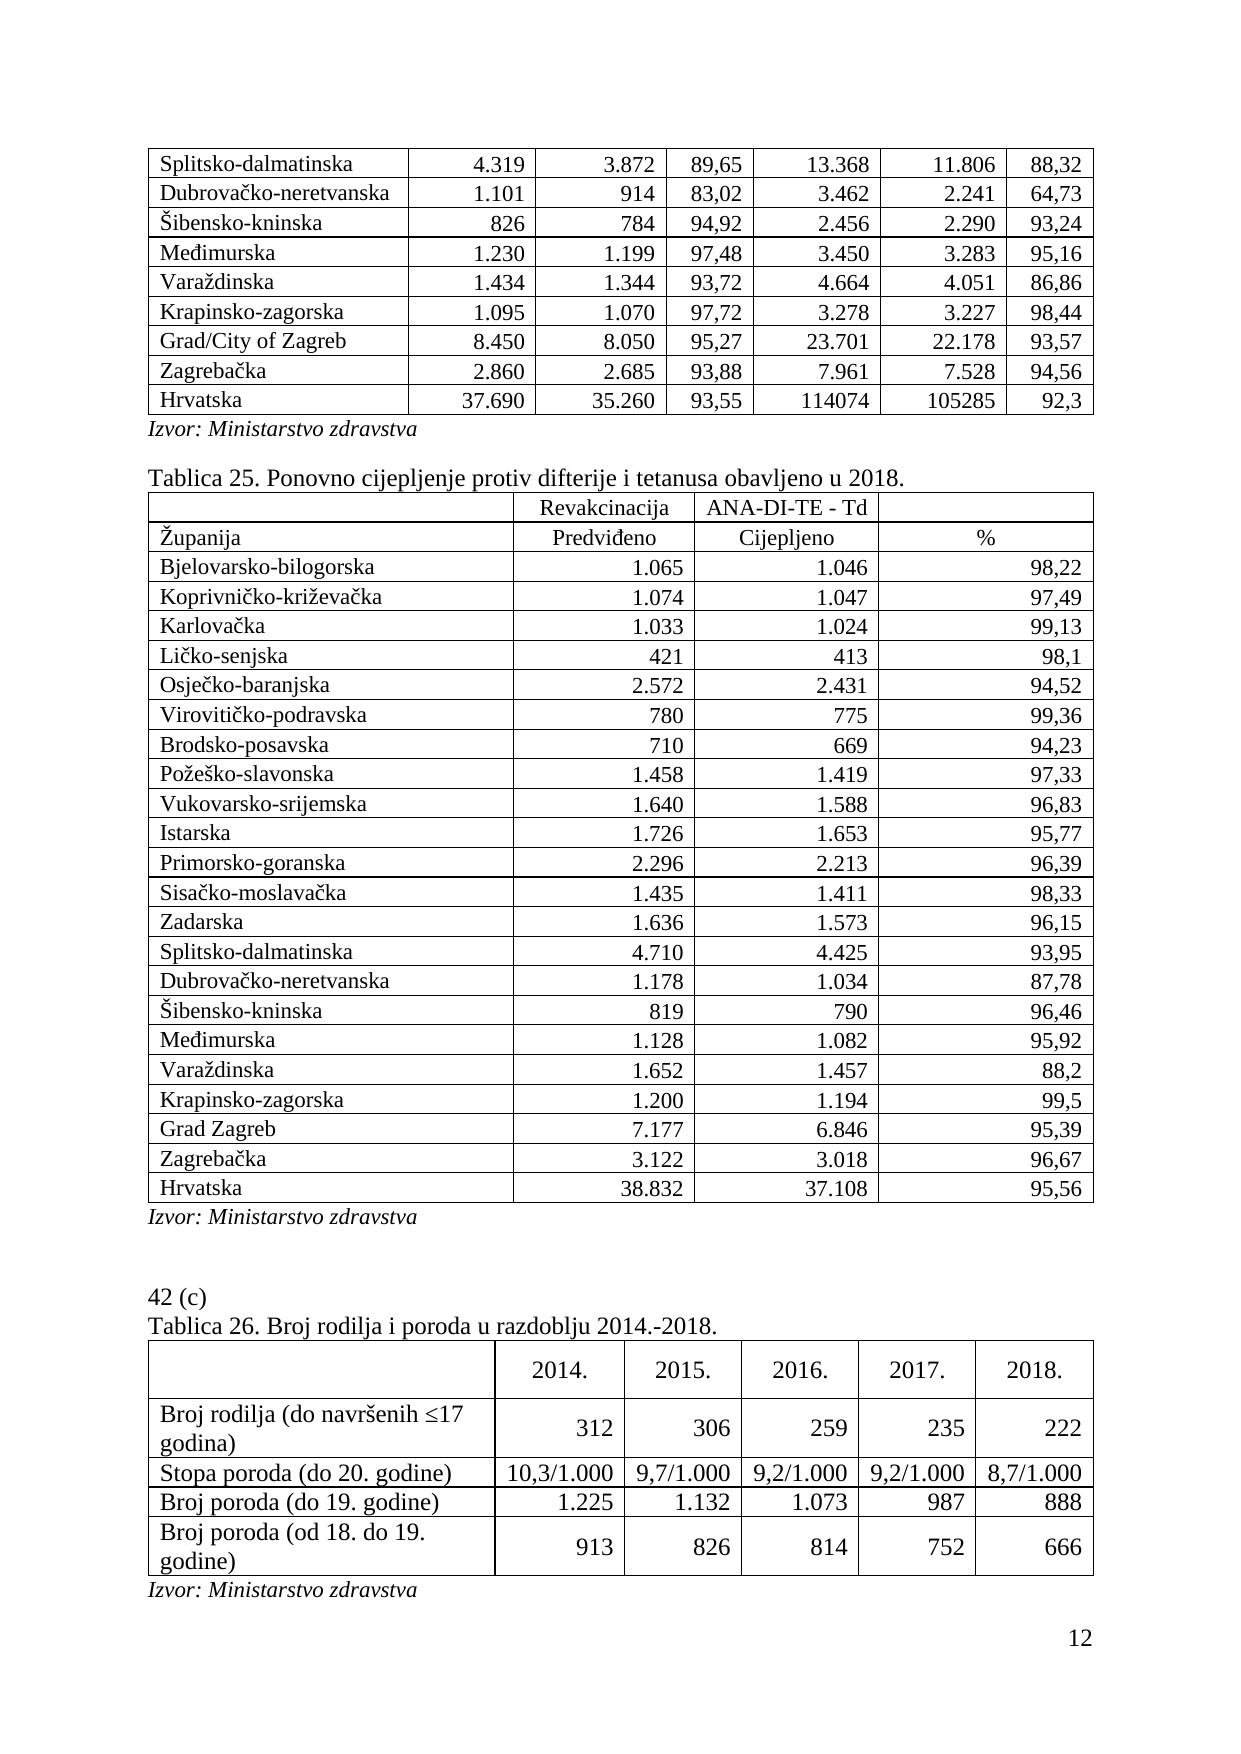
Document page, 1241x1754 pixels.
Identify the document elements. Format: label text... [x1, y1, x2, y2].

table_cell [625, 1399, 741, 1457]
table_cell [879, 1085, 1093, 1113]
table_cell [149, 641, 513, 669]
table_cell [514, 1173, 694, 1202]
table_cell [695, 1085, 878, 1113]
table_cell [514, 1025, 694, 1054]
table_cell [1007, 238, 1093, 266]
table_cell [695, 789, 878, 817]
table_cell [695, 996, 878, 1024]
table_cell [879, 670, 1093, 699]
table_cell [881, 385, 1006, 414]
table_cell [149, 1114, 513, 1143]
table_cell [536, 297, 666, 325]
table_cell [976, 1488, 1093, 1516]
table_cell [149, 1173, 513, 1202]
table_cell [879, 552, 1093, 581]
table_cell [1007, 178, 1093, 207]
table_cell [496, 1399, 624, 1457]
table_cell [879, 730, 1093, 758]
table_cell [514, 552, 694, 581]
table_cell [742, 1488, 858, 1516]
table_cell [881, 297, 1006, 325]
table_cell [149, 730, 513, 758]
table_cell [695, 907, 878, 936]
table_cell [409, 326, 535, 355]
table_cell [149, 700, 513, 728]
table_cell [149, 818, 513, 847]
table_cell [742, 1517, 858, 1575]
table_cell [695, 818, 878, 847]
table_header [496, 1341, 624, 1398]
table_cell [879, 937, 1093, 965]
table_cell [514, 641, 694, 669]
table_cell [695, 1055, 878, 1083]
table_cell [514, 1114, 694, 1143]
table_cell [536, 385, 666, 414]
text Tablica 25. Ponovno cijepljenje protiv difterije i tetanusa obavljeno u 2018. [148, 463, 1092, 492]
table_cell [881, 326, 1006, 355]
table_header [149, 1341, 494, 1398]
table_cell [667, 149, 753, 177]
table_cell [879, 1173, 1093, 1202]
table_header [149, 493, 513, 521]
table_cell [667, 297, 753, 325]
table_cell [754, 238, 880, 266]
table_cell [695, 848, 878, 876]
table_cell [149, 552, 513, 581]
text Izvor: Ministarstvo zdravstva [148, 415, 1092, 441]
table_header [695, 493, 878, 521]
text Izvor: Ministarstvo zdravstva [148, 1576, 1092, 1602]
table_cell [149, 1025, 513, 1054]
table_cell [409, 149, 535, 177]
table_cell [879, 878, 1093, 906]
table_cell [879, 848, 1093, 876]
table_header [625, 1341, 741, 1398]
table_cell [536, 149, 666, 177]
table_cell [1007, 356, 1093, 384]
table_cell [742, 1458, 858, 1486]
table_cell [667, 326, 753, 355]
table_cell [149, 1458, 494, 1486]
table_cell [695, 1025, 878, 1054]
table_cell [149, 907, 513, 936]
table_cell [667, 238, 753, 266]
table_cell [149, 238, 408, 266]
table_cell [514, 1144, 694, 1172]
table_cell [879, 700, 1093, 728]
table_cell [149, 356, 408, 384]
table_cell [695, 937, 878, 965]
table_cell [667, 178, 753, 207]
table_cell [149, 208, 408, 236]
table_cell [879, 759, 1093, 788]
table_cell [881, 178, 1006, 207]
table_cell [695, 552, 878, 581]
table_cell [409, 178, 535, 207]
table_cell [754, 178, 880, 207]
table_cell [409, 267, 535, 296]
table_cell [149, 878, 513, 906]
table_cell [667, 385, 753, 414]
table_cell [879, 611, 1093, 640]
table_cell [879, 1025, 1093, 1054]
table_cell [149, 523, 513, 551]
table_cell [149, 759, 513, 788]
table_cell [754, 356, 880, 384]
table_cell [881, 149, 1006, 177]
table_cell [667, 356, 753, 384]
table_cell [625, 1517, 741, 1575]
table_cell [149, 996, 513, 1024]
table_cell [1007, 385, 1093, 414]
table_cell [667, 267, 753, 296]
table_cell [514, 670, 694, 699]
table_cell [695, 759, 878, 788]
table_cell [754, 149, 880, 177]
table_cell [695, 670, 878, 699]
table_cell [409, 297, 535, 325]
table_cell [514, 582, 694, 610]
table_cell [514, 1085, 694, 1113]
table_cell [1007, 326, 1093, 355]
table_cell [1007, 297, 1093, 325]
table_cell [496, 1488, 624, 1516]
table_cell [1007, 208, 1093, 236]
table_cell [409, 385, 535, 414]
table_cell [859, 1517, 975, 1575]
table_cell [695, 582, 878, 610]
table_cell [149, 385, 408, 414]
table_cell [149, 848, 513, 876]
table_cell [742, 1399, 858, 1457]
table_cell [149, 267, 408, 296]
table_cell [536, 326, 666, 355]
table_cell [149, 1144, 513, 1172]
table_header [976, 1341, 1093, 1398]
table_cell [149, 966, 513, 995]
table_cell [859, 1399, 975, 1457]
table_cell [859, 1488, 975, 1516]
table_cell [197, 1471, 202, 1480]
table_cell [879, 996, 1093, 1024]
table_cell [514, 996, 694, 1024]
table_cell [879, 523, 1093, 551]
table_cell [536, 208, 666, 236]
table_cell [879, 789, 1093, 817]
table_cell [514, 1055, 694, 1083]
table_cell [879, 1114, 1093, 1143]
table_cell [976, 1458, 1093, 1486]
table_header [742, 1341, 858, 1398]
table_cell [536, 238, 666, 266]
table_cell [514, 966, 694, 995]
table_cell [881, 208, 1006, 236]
text Izvor: Ministarstvo zdravstva [148, 1203, 1092, 1229]
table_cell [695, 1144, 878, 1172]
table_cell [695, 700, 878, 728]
text 42 (c) [148, 1282, 1092, 1311]
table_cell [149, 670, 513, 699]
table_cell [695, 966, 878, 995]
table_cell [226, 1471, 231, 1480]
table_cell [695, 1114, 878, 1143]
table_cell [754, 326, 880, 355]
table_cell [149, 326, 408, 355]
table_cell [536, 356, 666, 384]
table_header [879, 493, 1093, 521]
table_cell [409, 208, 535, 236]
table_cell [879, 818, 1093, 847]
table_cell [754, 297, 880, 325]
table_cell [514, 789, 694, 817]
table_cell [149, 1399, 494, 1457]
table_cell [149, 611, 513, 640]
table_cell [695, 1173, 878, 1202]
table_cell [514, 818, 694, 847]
text Tablica 26. Broj rodilja i poroda u razdoblju 2014.-2018. [148, 1311, 1092, 1339]
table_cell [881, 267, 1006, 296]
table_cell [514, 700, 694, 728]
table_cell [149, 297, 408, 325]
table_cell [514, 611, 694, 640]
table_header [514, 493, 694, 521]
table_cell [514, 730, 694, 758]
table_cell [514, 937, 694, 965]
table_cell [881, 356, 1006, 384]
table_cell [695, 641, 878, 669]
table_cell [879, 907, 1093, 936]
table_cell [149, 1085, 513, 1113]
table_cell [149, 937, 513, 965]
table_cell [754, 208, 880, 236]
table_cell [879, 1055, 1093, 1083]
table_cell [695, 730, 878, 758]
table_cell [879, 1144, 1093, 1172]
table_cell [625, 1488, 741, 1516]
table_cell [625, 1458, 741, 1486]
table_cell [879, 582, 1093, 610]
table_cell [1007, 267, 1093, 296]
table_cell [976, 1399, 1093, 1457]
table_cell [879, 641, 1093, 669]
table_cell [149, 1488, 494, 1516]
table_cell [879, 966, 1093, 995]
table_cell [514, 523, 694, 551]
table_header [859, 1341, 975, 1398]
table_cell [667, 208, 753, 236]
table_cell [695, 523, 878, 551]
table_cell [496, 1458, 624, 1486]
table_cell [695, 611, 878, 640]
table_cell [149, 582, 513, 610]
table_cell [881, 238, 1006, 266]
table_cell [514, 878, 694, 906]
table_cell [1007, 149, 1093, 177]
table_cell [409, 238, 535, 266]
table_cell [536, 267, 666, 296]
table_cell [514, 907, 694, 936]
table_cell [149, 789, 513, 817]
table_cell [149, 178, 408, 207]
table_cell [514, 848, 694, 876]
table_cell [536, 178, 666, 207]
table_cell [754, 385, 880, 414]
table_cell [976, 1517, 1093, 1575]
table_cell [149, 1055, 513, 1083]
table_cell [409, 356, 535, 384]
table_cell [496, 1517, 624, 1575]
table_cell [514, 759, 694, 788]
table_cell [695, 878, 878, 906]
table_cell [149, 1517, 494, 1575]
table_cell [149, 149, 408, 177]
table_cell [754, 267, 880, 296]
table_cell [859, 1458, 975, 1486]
